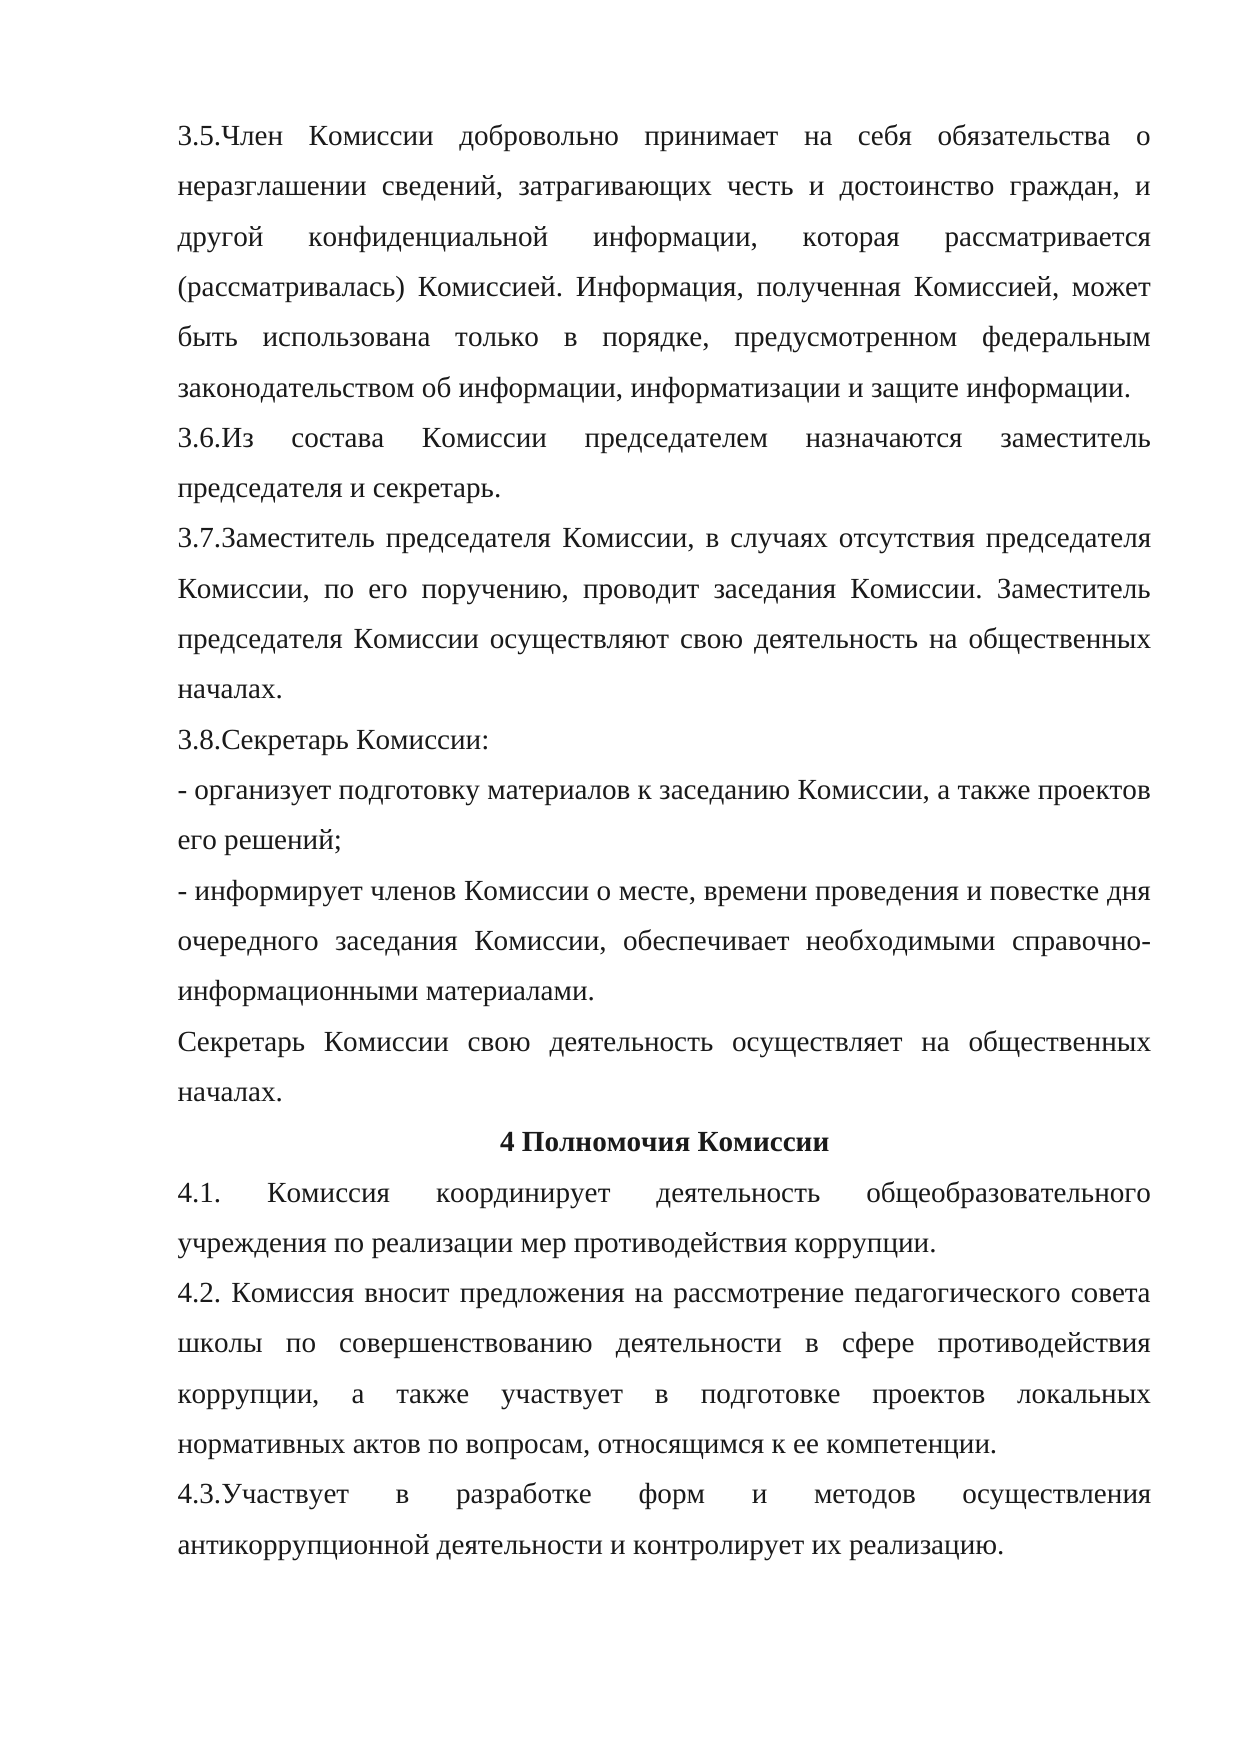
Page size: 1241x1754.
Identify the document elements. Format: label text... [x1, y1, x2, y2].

text 4.3.Участвует в разработке форм и методов осуществления антикоррупционной деятельности и контролирует их реализацию. [177, 1477, 1152, 1560]
text 4.1. Комиссия координирует деятельность общеобразовательного учреждения по реализации мер противодействия коррупции. [177, 1175, 1152, 1258]
text 3.5.Член Комиссии добровольно принимает на себя обязательства о неразглашении сведений, затрагивающих честь и достоинство граждан, и другой конфиденциальной информации, которая рассматривается (рассматривалась) Комиссией. Информация, полученная Комиссией, может быть использована только в порядке, предусмотренном федеральным законодательством об информации, информатизации и защите информации. [177, 118, 1152, 403]
text 3.6.Из состава Комиссии председателем назначаются заместитель председателя и секретарь. [177, 420, 1152, 504]
text 4 Полномочия Комиссии [177, 1124, 1152, 1158]
text Секретарь Комиссии свою деятельность осуществляет на общественных началах. [177, 1024, 1152, 1108]
text - организует подготовку материалов к заседанию Комиссии, а также проектов его решений; [177, 772, 1152, 856]
text 3.7.Заместитель председателя Комиссии, в случаях отсутствия председателя Комиссии, по его поручению, проводит заседания Комиссии. Заместитель председателя Комиссии осуществляют свою деятельность на общественных началах. [177, 521, 1152, 705]
text 3.8.Секретарь Комиссии: [177, 722, 1152, 755]
text - информирует членов Комиссии о месте, времени проведения и повестке дня очередного заседания Комиссии, обеспечивает необходимыми справочно-информационными материалами. [177, 873, 1152, 1007]
text 4.2. Комиссия вносит предложения на рассмотрение педагогического совета школы по совершенствованию деятельности в сфере противодействия коррупции, а также участвует в подготовке проектов локальных нормативных актов по вопросам, относящимся к ее компетенции. [177, 1275, 1152, 1460]
